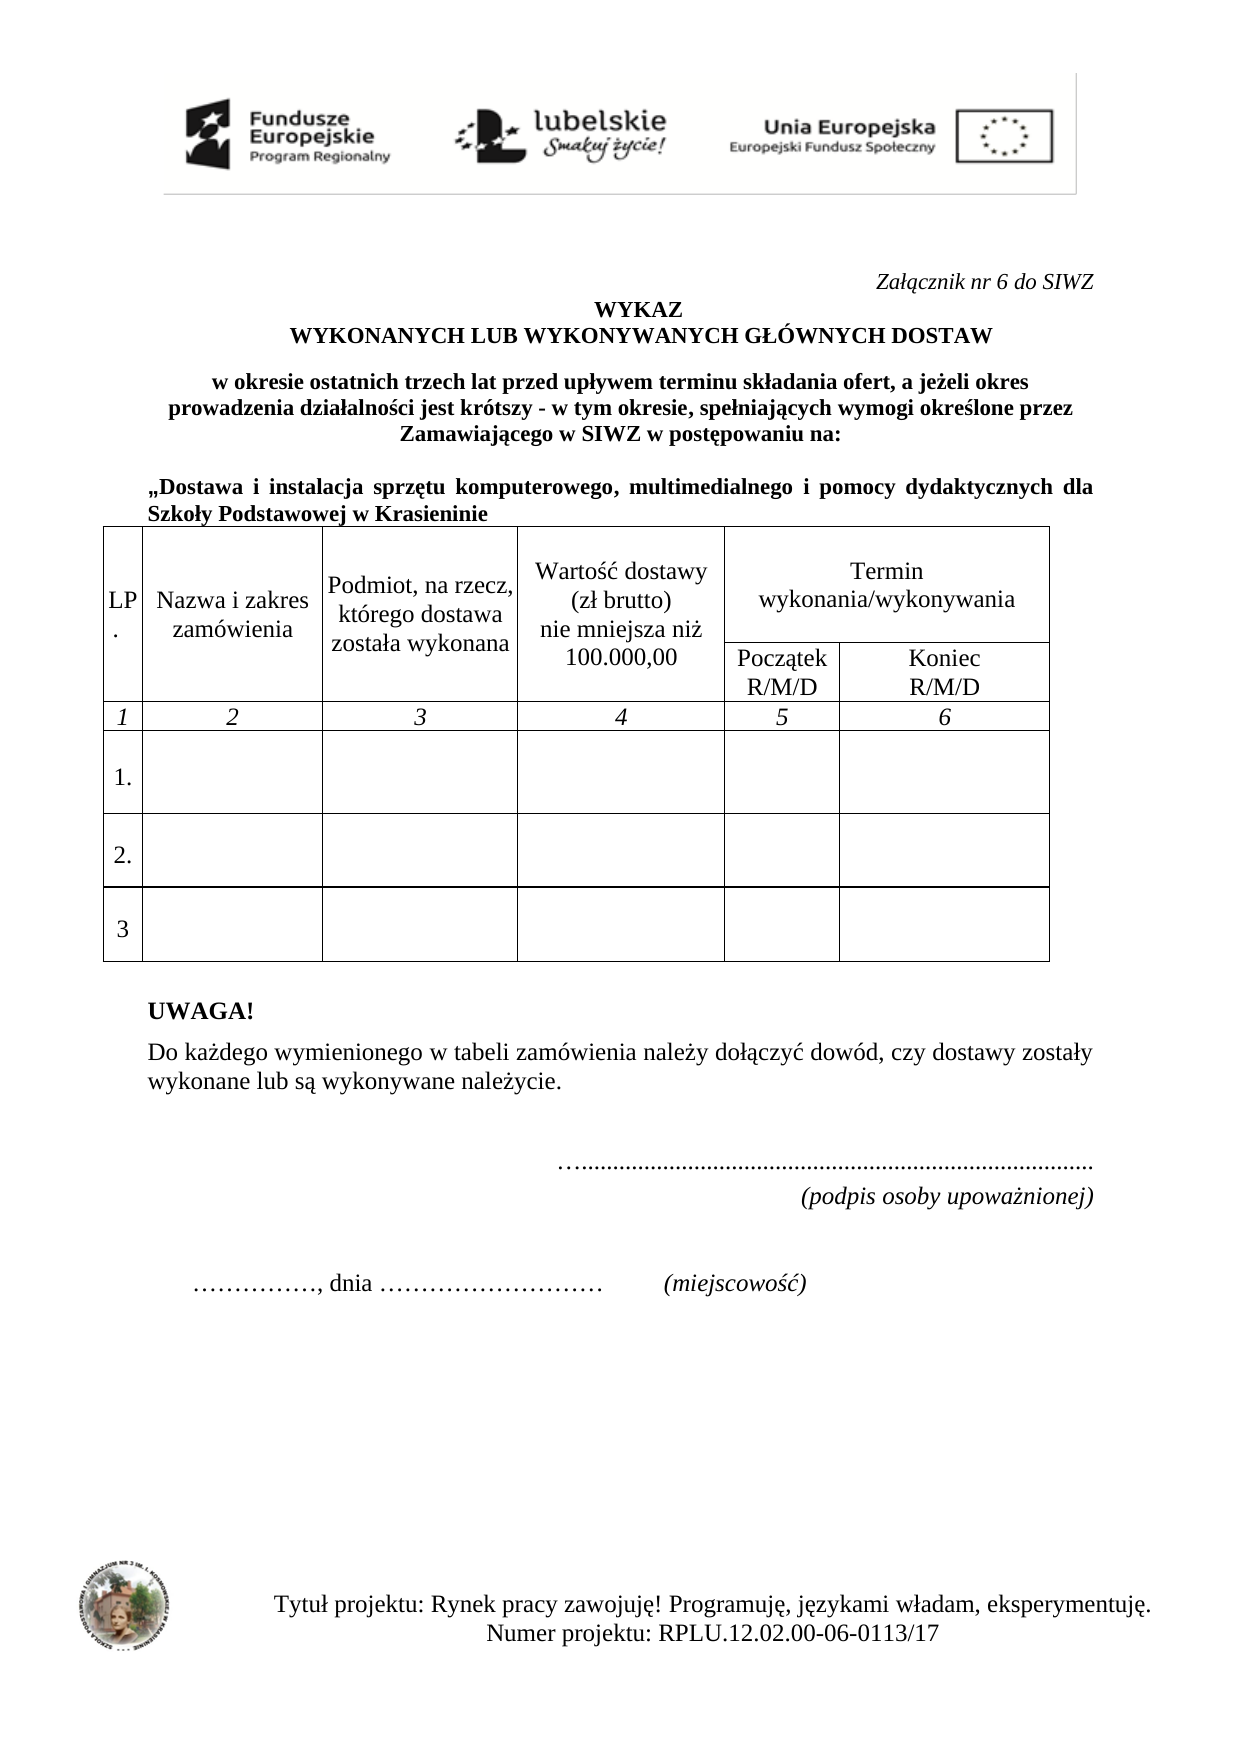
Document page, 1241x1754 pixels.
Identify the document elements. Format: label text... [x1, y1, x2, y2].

table_cell [143, 731, 322, 813]
table_cell [518, 731, 724, 813]
table_cell Koniec R/M/D [840, 643, 1049, 701]
table_cell [725, 888, 839, 961]
table_cell 1 [104, 702, 142, 730]
table_cell [143, 814, 322, 886]
table_cell 3 [104, 888, 142, 961]
table_cell 3 [323, 702, 517, 730]
text WYKAZ WYKONANYCH lub wykonywanych GŁÓWNYCH DOSTAW [189, 296, 1094, 349]
table_cell [323, 888, 517, 961]
text w okresie ostatnich trzech lat przed upływem terminu składania ofert, a jeżeli okres prowadzenia działalności jest krótszy - w tym okresie, spełniających wymogi określone przez Zamawiającego w SIWZ w postępowaniu na: [147, 368, 1094, 447]
table_cell 2 [143, 702, 322, 730]
table_cell [323, 731, 517, 813]
table_cell [725, 731, 839, 813]
text (podpis osoby upoważnionej) [147, 1173, 1094, 1210]
table_cell [518, 814, 724, 886]
table_cell [840, 731, 1049, 813]
picture [163, 73, 1078, 196]
table_header Wartość dostawy (zł brutto) nie mniejsza niż 100.000,00 [518, 527, 724, 701]
table_cell [143, 888, 322, 961]
table_cell 4 [518, 702, 724, 730]
text ….................................................................................. [147, 1156, 1094, 1173]
table_cell [840, 888, 1049, 961]
table_header Termin wykonania/wykonywania [725, 527, 1049, 642]
table_cell 2. [104, 814, 142, 886]
table_cell 6 [840, 702, 1049, 730]
table_cell 1. [104, 731, 142, 813]
table_cell [840, 814, 1049, 886]
table_header Podmiot, na rzecz, którego dostawa została wykonana [323, 527, 517, 701]
table_header Nazwa i zakres zamówienia [143, 527, 322, 701]
table_cell [725, 814, 839, 886]
text UWAGA! [147, 987, 1094, 1024]
table_cell 5 [725, 702, 839, 730]
text „Dostawa i instalacja sprzętu komputerowego, multimedialnego i pomocy dydaktycznych dla Szkoły Podstawowej w Krasieninie [147, 473, 1094, 526]
table_header LP. [104, 527, 142, 701]
text Do każdego wymienionego w tabeli zamówienia należy dołączyć dowód, czy dostawy zostały wykonane lub są wykonywane należycie. [147, 1037, 1094, 1094]
text ……………, dnia ……………………… (miejscowość) [192, 1272, 1093, 1297]
picture [73, 1560, 175, 1652]
text Załącznik nr 6 do SIWZ [147, 268, 1093, 294]
table_cell Początek R/M/D [725, 643, 839, 701]
table_cell [323, 814, 517, 886]
table_cell [518, 888, 724, 961]
